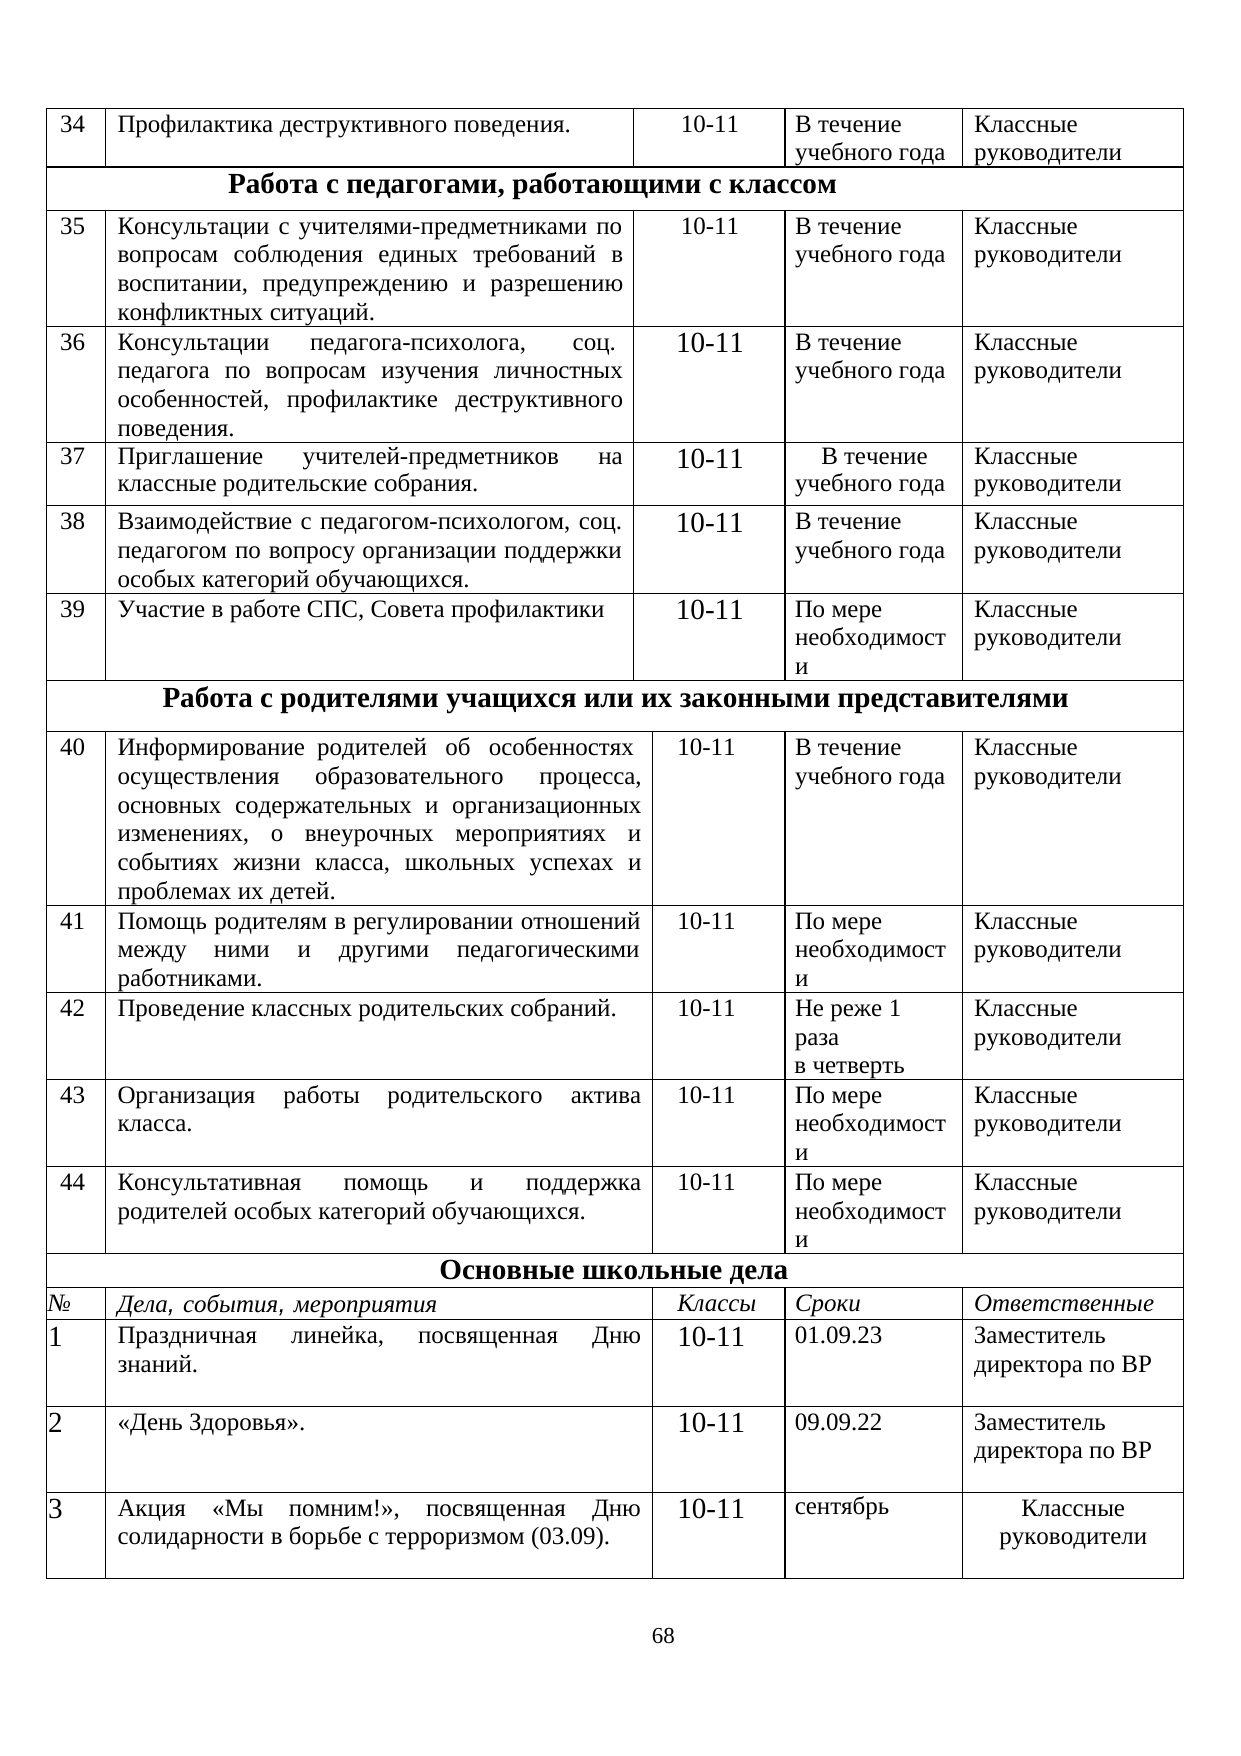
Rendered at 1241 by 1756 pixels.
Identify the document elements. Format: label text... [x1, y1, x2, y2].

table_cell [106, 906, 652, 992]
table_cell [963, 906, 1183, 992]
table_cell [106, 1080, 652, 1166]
table_cell 10-11 [634, 211, 784, 326]
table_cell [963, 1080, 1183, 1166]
table_cell 10-11 [634, 109, 784, 166]
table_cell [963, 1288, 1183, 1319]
table_cell Работа с педагогами, работающими с классом [47, 168, 1183, 210]
table_cell Консультации с учителями-предметниками по вопросам соблюдения единых требований в воспитании, предупреждению и разрешению конфликтных ситуаций. [106, 211, 633, 326]
table_cell В течение учебного года [786, 327, 962, 442]
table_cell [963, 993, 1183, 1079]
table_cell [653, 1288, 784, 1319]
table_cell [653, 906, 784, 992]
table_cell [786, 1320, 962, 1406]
table_cell 35 [47, 211, 105, 326]
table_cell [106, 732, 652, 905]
table_cell 34 [47, 109, 105, 166]
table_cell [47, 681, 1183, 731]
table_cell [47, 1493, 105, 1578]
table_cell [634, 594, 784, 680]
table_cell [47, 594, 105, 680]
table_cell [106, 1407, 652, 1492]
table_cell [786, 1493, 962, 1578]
table_cell 36 [47, 327, 105, 442]
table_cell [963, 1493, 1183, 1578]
table_cell Классные руководители [963, 327, 1183, 442]
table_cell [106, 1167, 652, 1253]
table_cell Классные руководители [963, 211, 1183, 326]
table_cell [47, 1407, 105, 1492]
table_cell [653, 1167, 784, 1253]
table_cell 10-11 [634, 327, 784, 442]
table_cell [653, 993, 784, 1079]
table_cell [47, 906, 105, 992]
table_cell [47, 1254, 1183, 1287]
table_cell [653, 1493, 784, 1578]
table_cell Приглашение учителей-предметников на классные родительские собрания. [106, 443, 633, 505]
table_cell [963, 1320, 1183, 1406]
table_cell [786, 109, 962, 166]
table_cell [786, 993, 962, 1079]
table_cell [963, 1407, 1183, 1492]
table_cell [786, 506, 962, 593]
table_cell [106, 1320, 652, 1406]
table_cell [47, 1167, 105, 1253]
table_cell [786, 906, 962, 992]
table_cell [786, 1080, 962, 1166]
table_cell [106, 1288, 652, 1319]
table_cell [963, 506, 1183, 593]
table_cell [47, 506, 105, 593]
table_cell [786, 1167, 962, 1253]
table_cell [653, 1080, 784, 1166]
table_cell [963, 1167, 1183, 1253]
table_cell 37 [47, 443, 105, 505]
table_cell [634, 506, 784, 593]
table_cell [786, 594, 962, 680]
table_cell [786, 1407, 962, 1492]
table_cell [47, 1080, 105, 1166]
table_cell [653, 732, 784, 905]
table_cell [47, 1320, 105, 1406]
table_cell В течение учебного года [786, 211, 962, 326]
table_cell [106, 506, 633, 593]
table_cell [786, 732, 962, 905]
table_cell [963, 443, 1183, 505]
table_cell В течение учебного года [786, 443, 962, 505]
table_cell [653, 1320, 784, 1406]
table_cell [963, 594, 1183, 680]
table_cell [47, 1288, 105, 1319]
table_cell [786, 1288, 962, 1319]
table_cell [963, 109, 1183, 166]
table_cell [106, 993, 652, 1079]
table_cell Профилактика деструктивного поведения. [106, 109, 633, 166]
table_cell 10-11 [634, 443, 784, 505]
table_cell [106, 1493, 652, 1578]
table_cell Консультации педагога-психолога, соц. педагога по вопросам изучения личностных особенностей, профилактике деструктивного поведения. [106, 327, 633, 442]
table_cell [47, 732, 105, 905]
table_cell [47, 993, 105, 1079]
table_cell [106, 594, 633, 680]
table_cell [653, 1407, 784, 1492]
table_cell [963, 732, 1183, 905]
